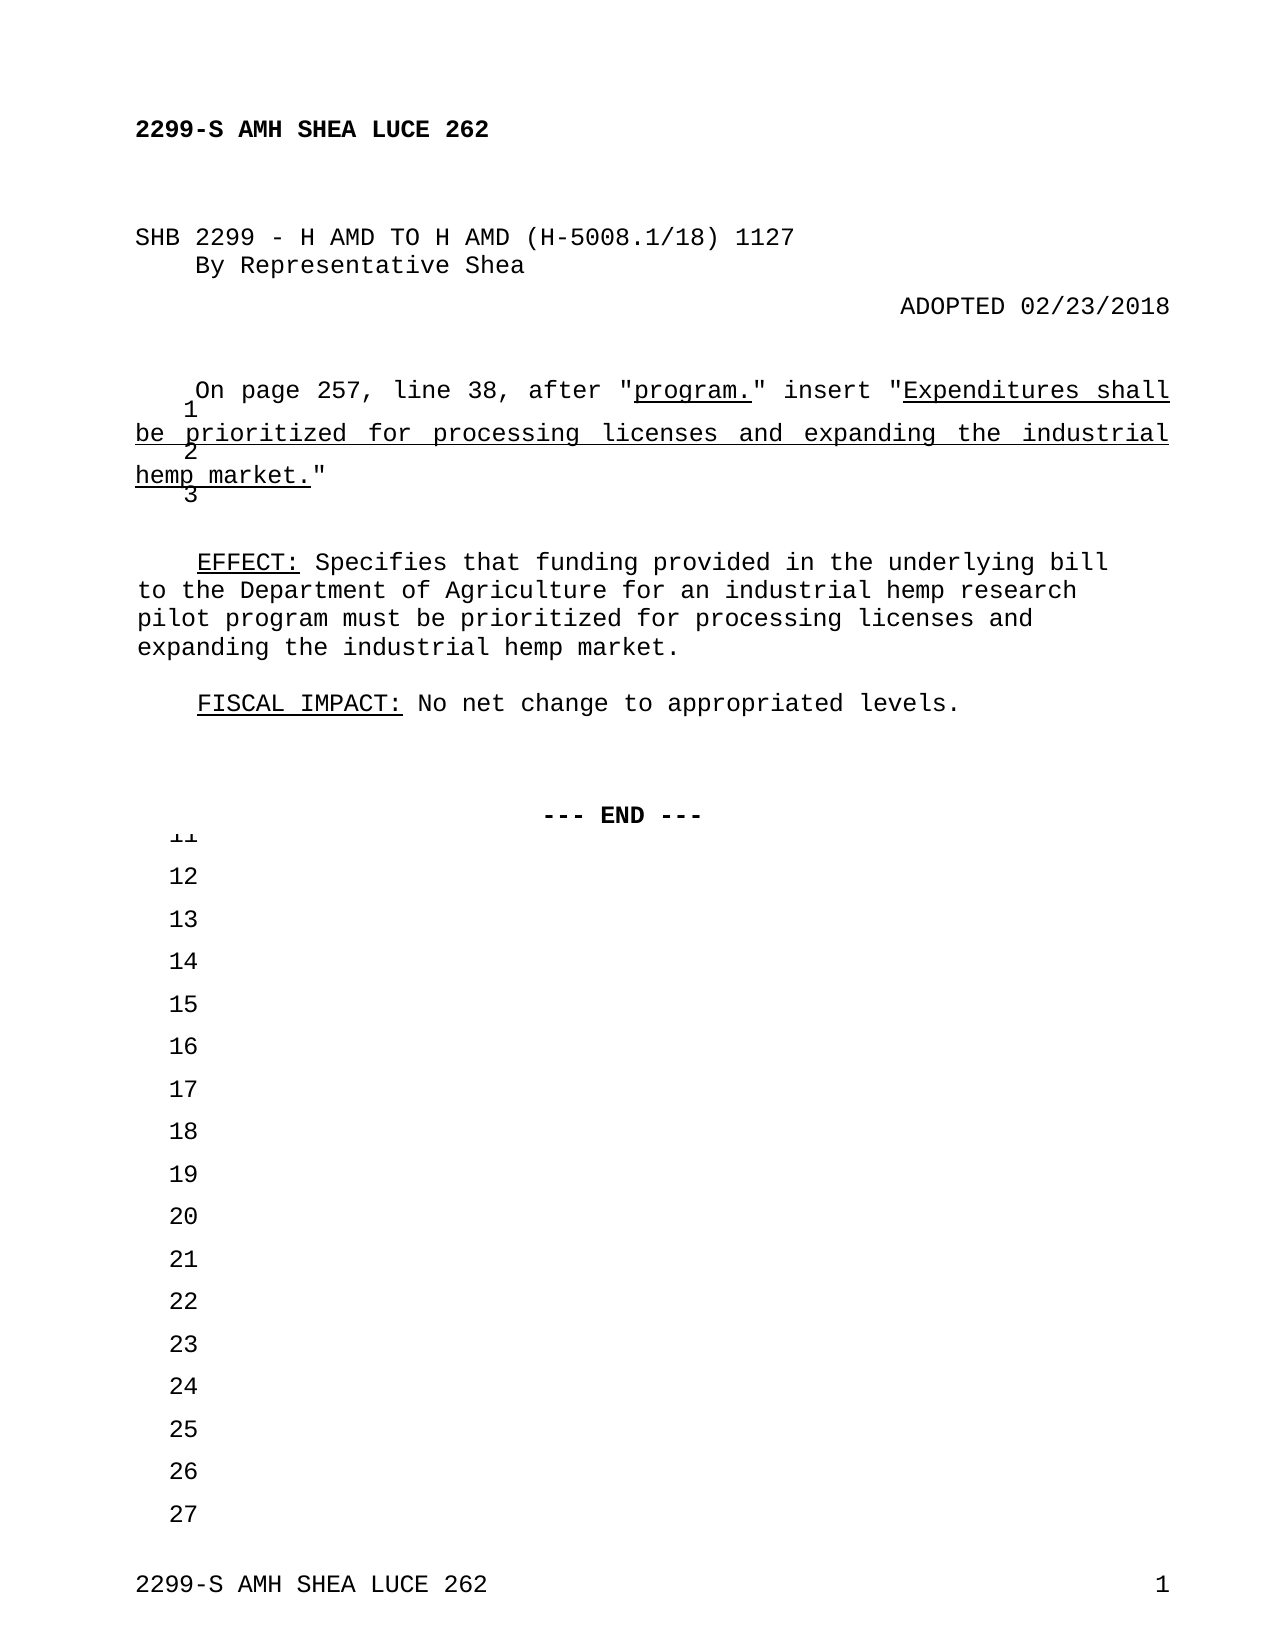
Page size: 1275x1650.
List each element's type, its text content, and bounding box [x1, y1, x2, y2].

text - [135, 224, 1170, 252]
text On page 257, line 38, after "program." insert "Expenditures shall be prioritized for processing licenses and expanding the industrial hemp market." [135, 365, 1170, 492]
text --- END --- [75, 790, 1170, 832]
